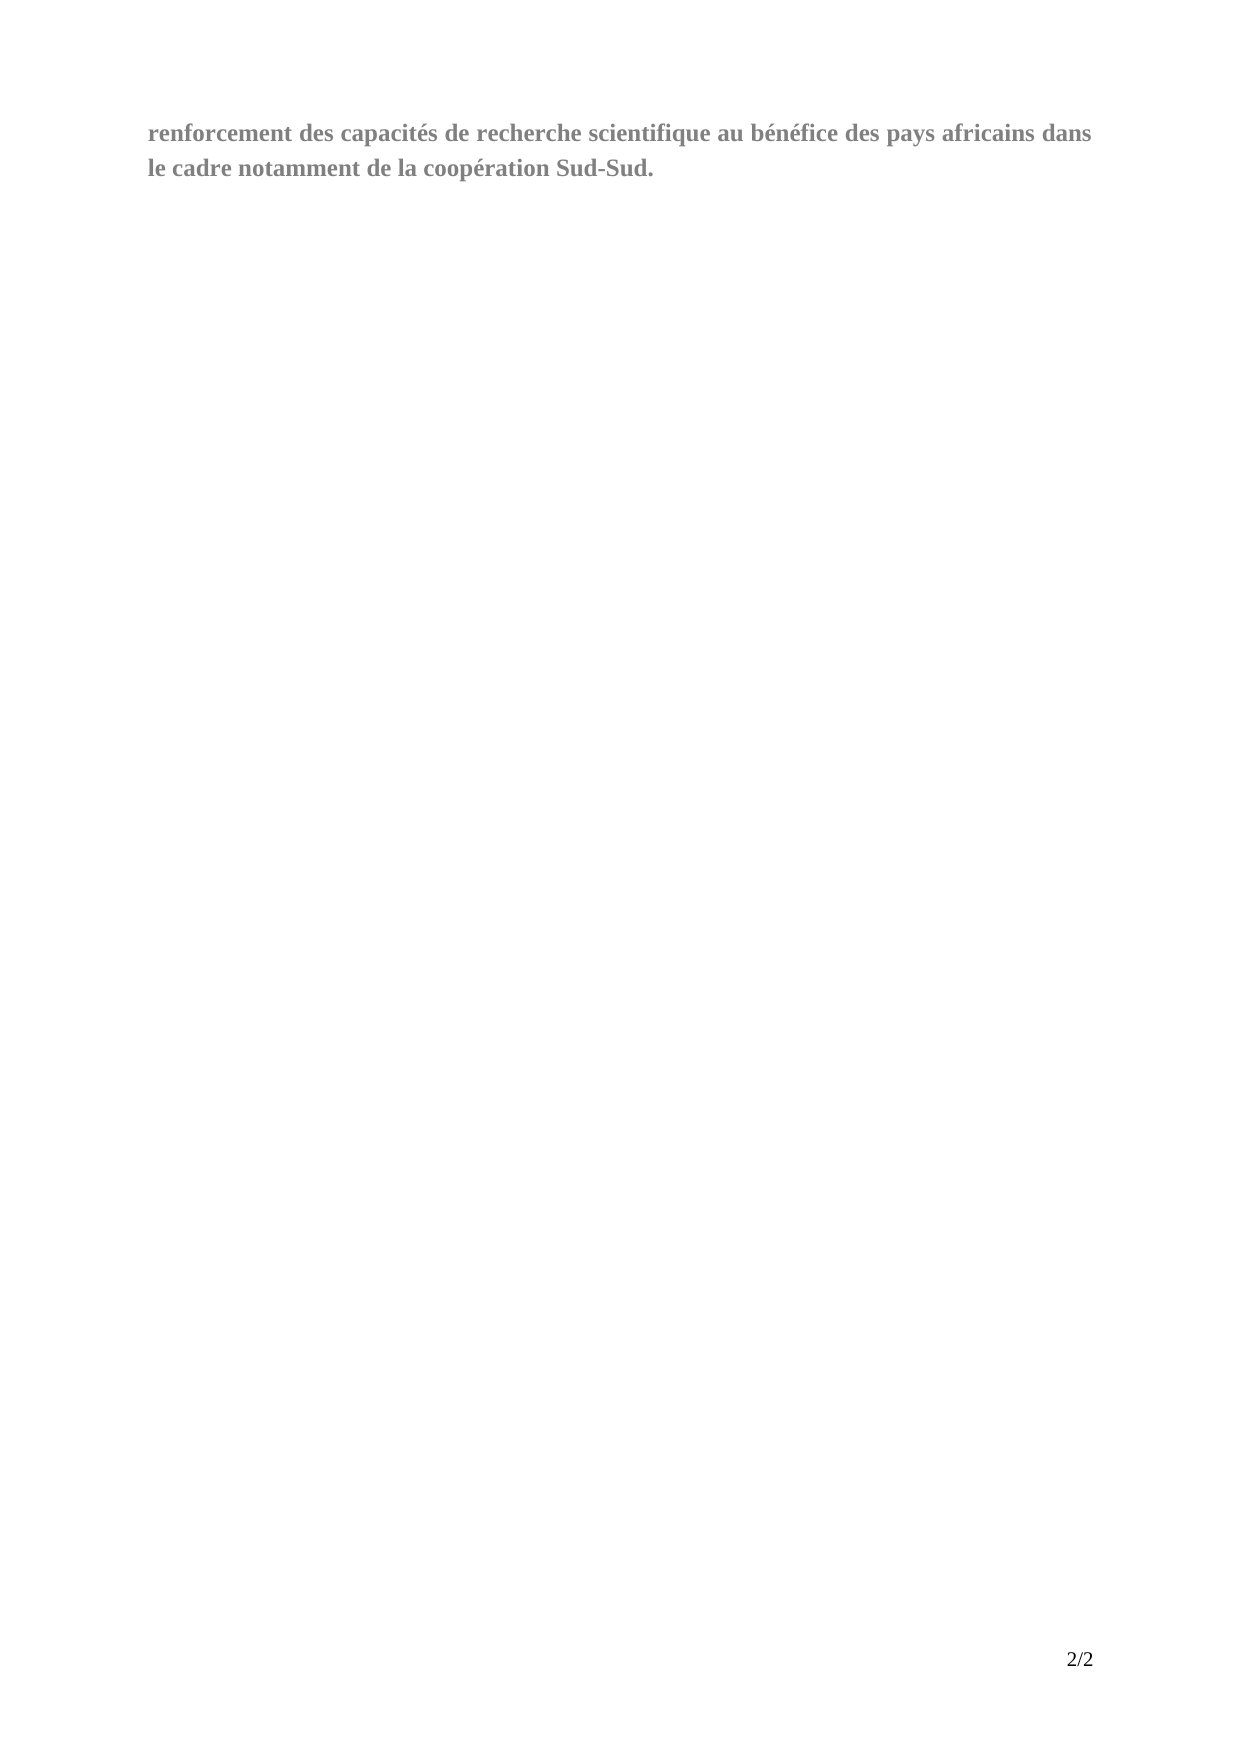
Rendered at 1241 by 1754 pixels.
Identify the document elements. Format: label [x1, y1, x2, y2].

text [148, 118, 1092, 181]
